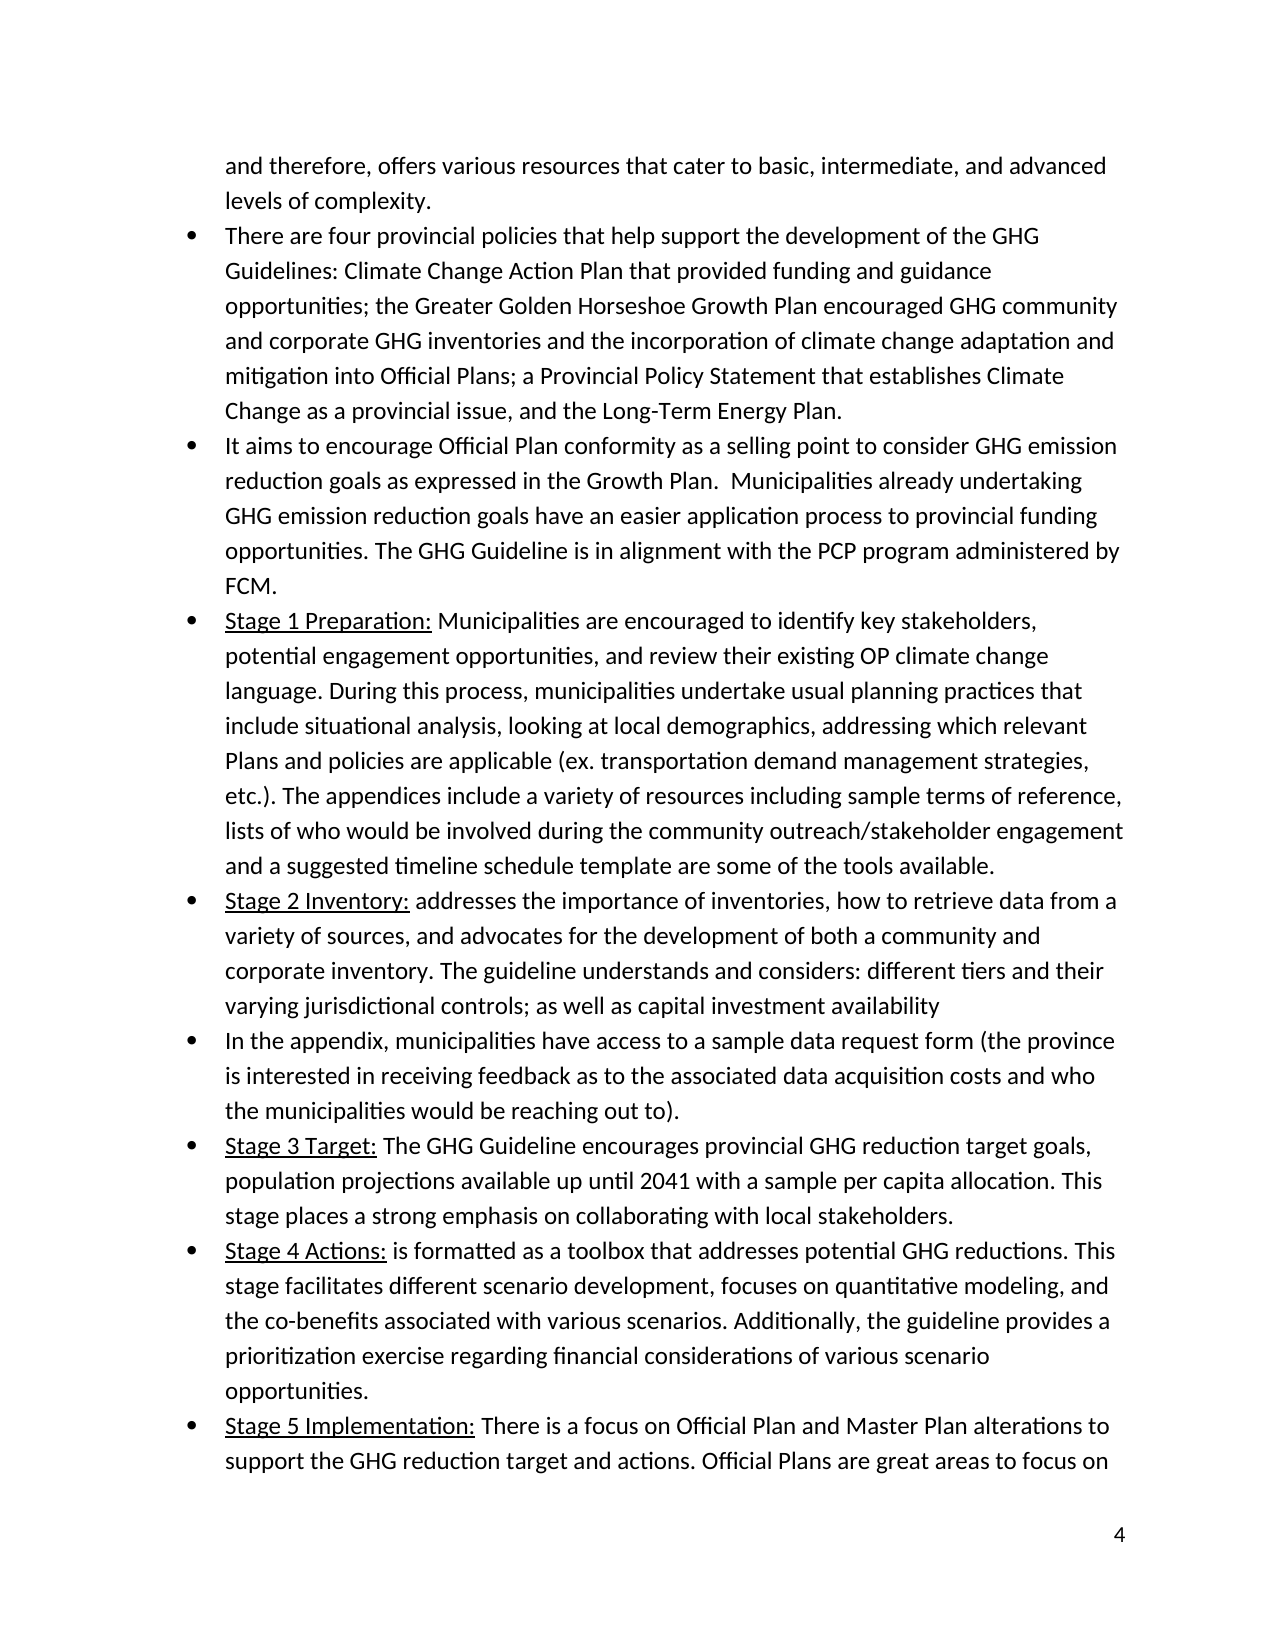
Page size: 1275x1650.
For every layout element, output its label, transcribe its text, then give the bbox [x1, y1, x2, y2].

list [187, 150, 1125, 216]
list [187, 1410, 1125, 1476]
list Stage 2 Inventory: addresses the importance of inventories, how to retrieve data from a variety of sources, and advocates for the development of both a community and corporate inventory. The guideline understands and considers: different tiers and their varying jurisdictional controls; as well as capital investment availability [187, 885, 1125, 1021]
list In the appendix, municipalities have access to a sample data request form (the province is interested in receiving feedback as to the associated data acquisition costs and who the municipalities would be reaching out to). [187, 1025, 1125, 1126]
list It aims to encourage Official Plan conformity as a selling point to consider GHG emission reduction goals as expressed in the Growth Plan. Municipalities already undertaking GHG emission reduction goals have an easier application process to provincial funding opportunities. The GHG Guideline is in alignment with the PCP program administered by FCM. [187, 430, 1125, 601]
list Stage 1 Preparation: Municipalities are encouraged to identify key stakeholders, potential engagement opportunities, and review their existing OP climate change language. During this process, municipalities undertake usual planning practices that include situational analysis, looking at local demographics, addressing which relevant Plans and policies are applicable (ex. transportation demand management strategies, etc.). The appendices include a variety of resources including sample terms of reference, lists of who would be involved during the community outreach/stakeholder engagement and a suggested timeline schedule template are some of the tools available. [187, 605, 1125, 881]
list Stage 4 Actions: is formatted as a toolbox that addresses potential GHG reductions. This stage facilitates different scenario development, focuses on quantitative modeling, and the co-benefits associated with various scenarios. Additionally, the guideline provides a prioritization exercise regarding financial considerations of various scenario opportunities. [187, 1235, 1125, 1406]
list Stage 3 Target: The GHG Guideline encourages provincial GHG reduction target goals, population projections available up until 2041 with a sample per capita allocation. This stage places a strong emphasis on collaborating with local stakeholders. [187, 1130, 1125, 1231]
list There are four provincial policies that help support the development of the GHG Guidelines: Climate Change Action Plan that provided funding and guidance opportunities; the Greater Golden Horseshoe Growth Plan encouraged GHG community and corporate GHG inventories and the incorporation of climate change adaptation and mitigation into Official Plans; a Provincial Policy Statement that establishes Climate Change as a provincial issue, and the Long-Term Energy Plan. [187, 220, 1125, 426]
